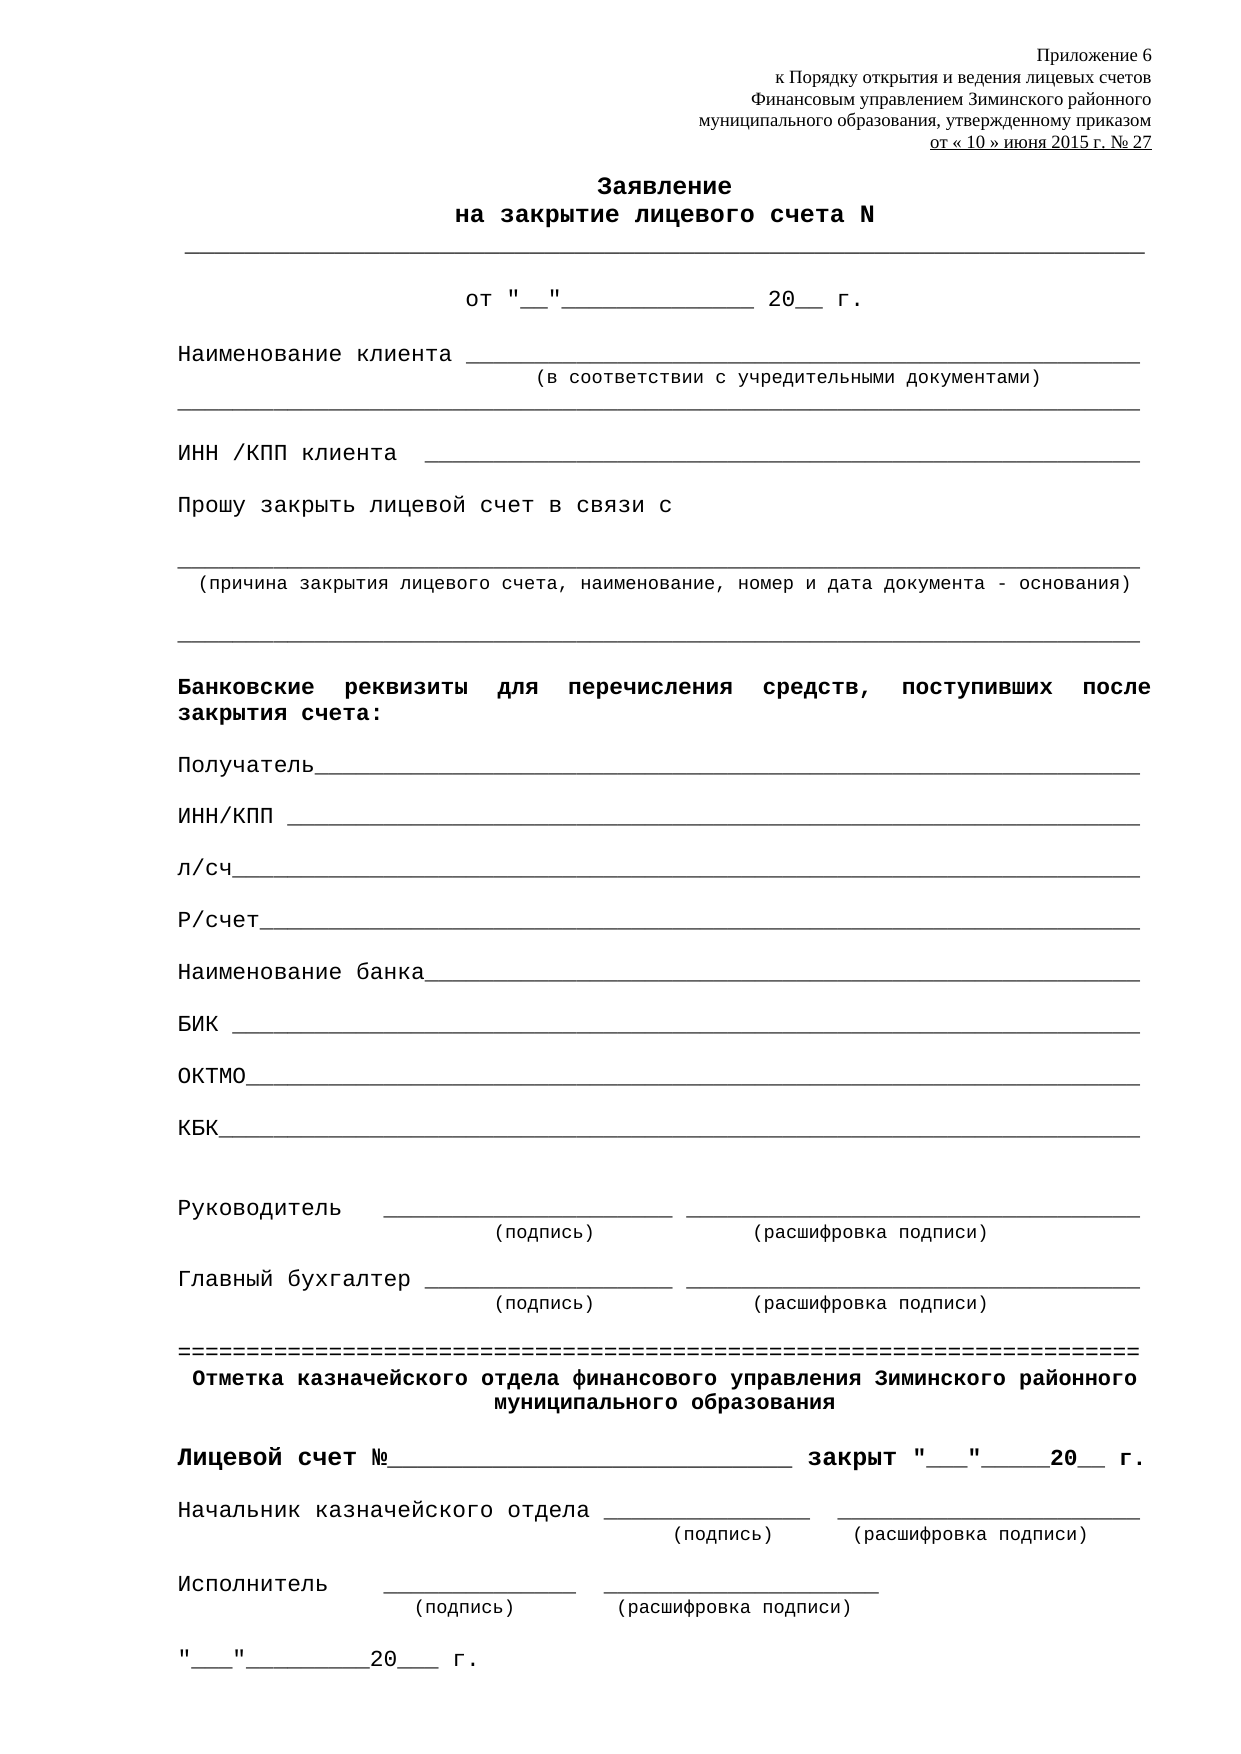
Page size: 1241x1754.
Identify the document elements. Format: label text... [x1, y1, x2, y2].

text Начальник казначейского отдела _______________ ______________________ [177, 1499, 1152, 1525]
text Финансовым управлением Зиминского районного [177, 87, 1152, 109]
text Главный бухгалтер __________________ _________________________________ [177, 1268, 1152, 1293]
text муниципального образования, утвержденному приказом от « 10 » июня 2015 г. № 27 [177, 109, 1152, 152]
text Отметка казначейского отдела финансового управления Зиминского районного муниципального образования [177, 1367, 1152, 1416]
text (причина закрытия лицевого счета, наименование, номер и дата документа - основания) [177, 574, 1152, 595]
text от "__"______________ 20__ г. [177, 287, 1152, 313]
text (в соответствии с учредительными документами) [177, 368, 1152, 389]
text ______________________________________________________________________ [177, 621, 1152, 647]
text Заявление [177, 174, 1152, 202]
text ОКТМО_________________________________________________________________ [177, 1064, 1152, 1090]
text Приложение 6 к Порядку открытия и ведения лицевых счетов [177, 44, 1152, 87]
text (подпись) (расшифровка подписи) [177, 1223, 1152, 1244]
text Р/счет________________________________________________________________ [177, 909, 1152, 934]
text (подпись) (расшифровка подписи) [177, 1525, 1152, 1546]
text "___"_________20___ г. [177, 1647, 1152, 1673]
text ====================================================================== [177, 1341, 1152, 1367]
text Исполнитель ______________ ____________________ [177, 1572, 1152, 1598]
text КБК___________________________________________________________________ [177, 1116, 1152, 1142]
text Наименование клиента _________________________________________________ [177, 342, 1152, 368]
text БИК __________________________________________________________________ [177, 1012, 1152, 1038]
text Прошу закрыть лицевой счет в связи с [177, 493, 1152, 519]
text Наименование банка____________________________________________________ [177, 961, 1152, 986]
text (подпись) (расшифровка подписи) [177, 1598, 1152, 1619]
text Руководитель _____________________ _________________________________ [177, 1197, 1152, 1223]
text (подпись) (расшифровка подписи) [177, 1293, 1152, 1315]
text Лицевой счет №___________________________ закрыт "___"_____20__ г. [177, 1444, 1152, 1473]
text Получатель____________________________________________________________ [177, 753, 1152, 779]
text Банковские реквизиты для перечисления средств, поступивших после закрытия счета: [177, 675, 1152, 727]
text ИНН /КПП клиента ____________________________________________________ [177, 441, 1152, 467]
text ______________________________________________________________________ [177, 519, 1152, 574]
text ______________________________________________________________________ [177, 389, 1152, 415]
text ИНН/КПП ______________________________________________________________ [177, 805, 1152, 831]
text ________________________________________________________________ [177, 230, 1152, 259]
text на закрытие лицевого счета N [177, 202, 1152, 230]
text л/сч__________________________________________________________________ [177, 857, 1152, 883]
